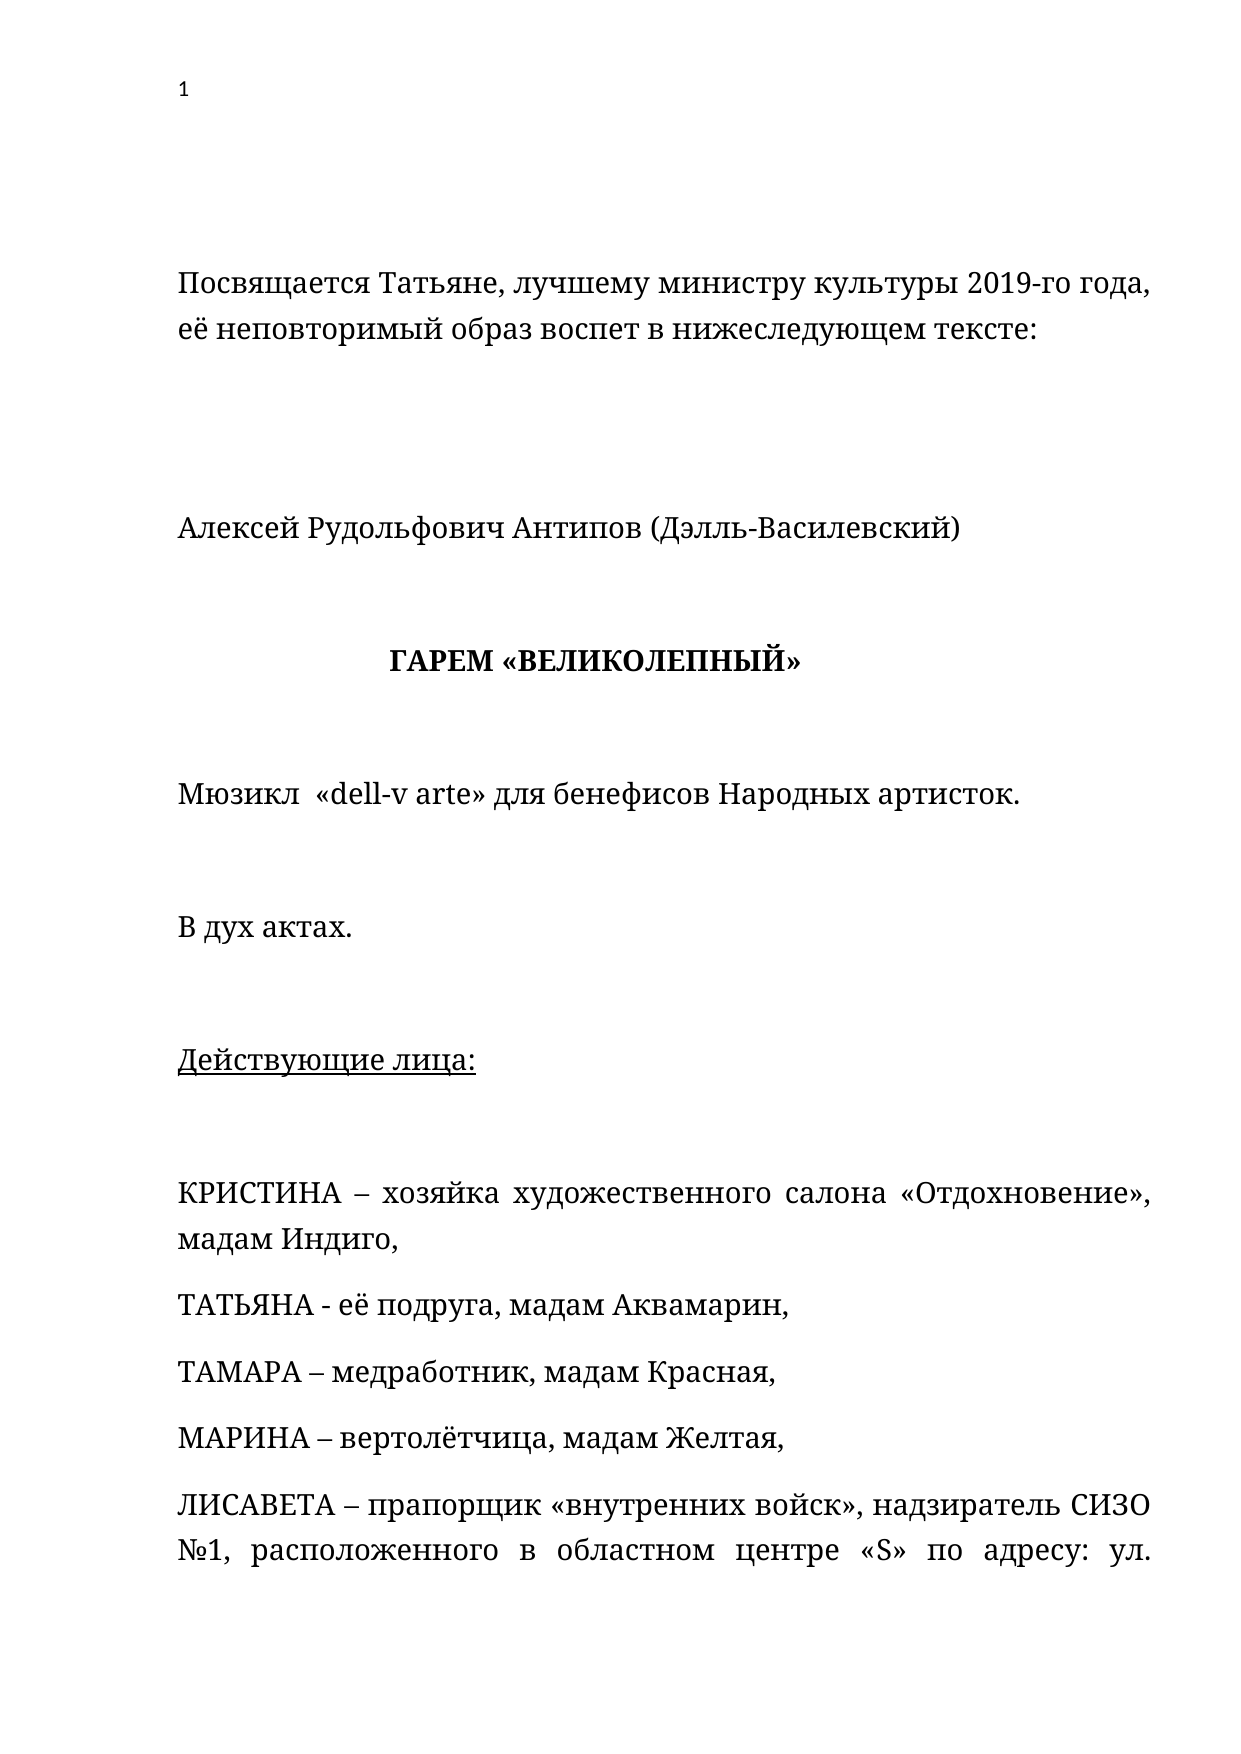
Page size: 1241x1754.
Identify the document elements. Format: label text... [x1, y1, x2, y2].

text Мюзикл «dell-v arte» для бенефисов Народных артисток. [177, 773, 1152, 813]
text Алексей Рудольфович Антипов (Дэлль-Василевский) [177, 508, 1152, 547]
text В дух актах. [177, 906, 1152, 946]
text ТАТЬЯНА - её подруга, мадам Аквамарин, [177, 1284, 1152, 1324]
text ТАМАРА – медработник, мадам Красная, [177, 1351, 1152, 1391]
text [177, 1484, 1152, 1569]
text КРИСТИНА – хозяйка художественного салона «Отдохновение», мадам Индиго, [177, 1172, 1152, 1258]
text Посвящается Татьяне, лучшему министру культуры 2019-го года, её неповторимый образ воспет в нижеследующем тексте: [177, 263, 1152, 348]
text ГАРЕМ «ВЕЛИКОЛЕПНЫЙ» [177, 641, 1152, 680]
text Действующие лица: [177, 1039, 1152, 1079]
text МАРИНА – вертолётчица, мадам Желтая, [177, 1417, 1152, 1457]
